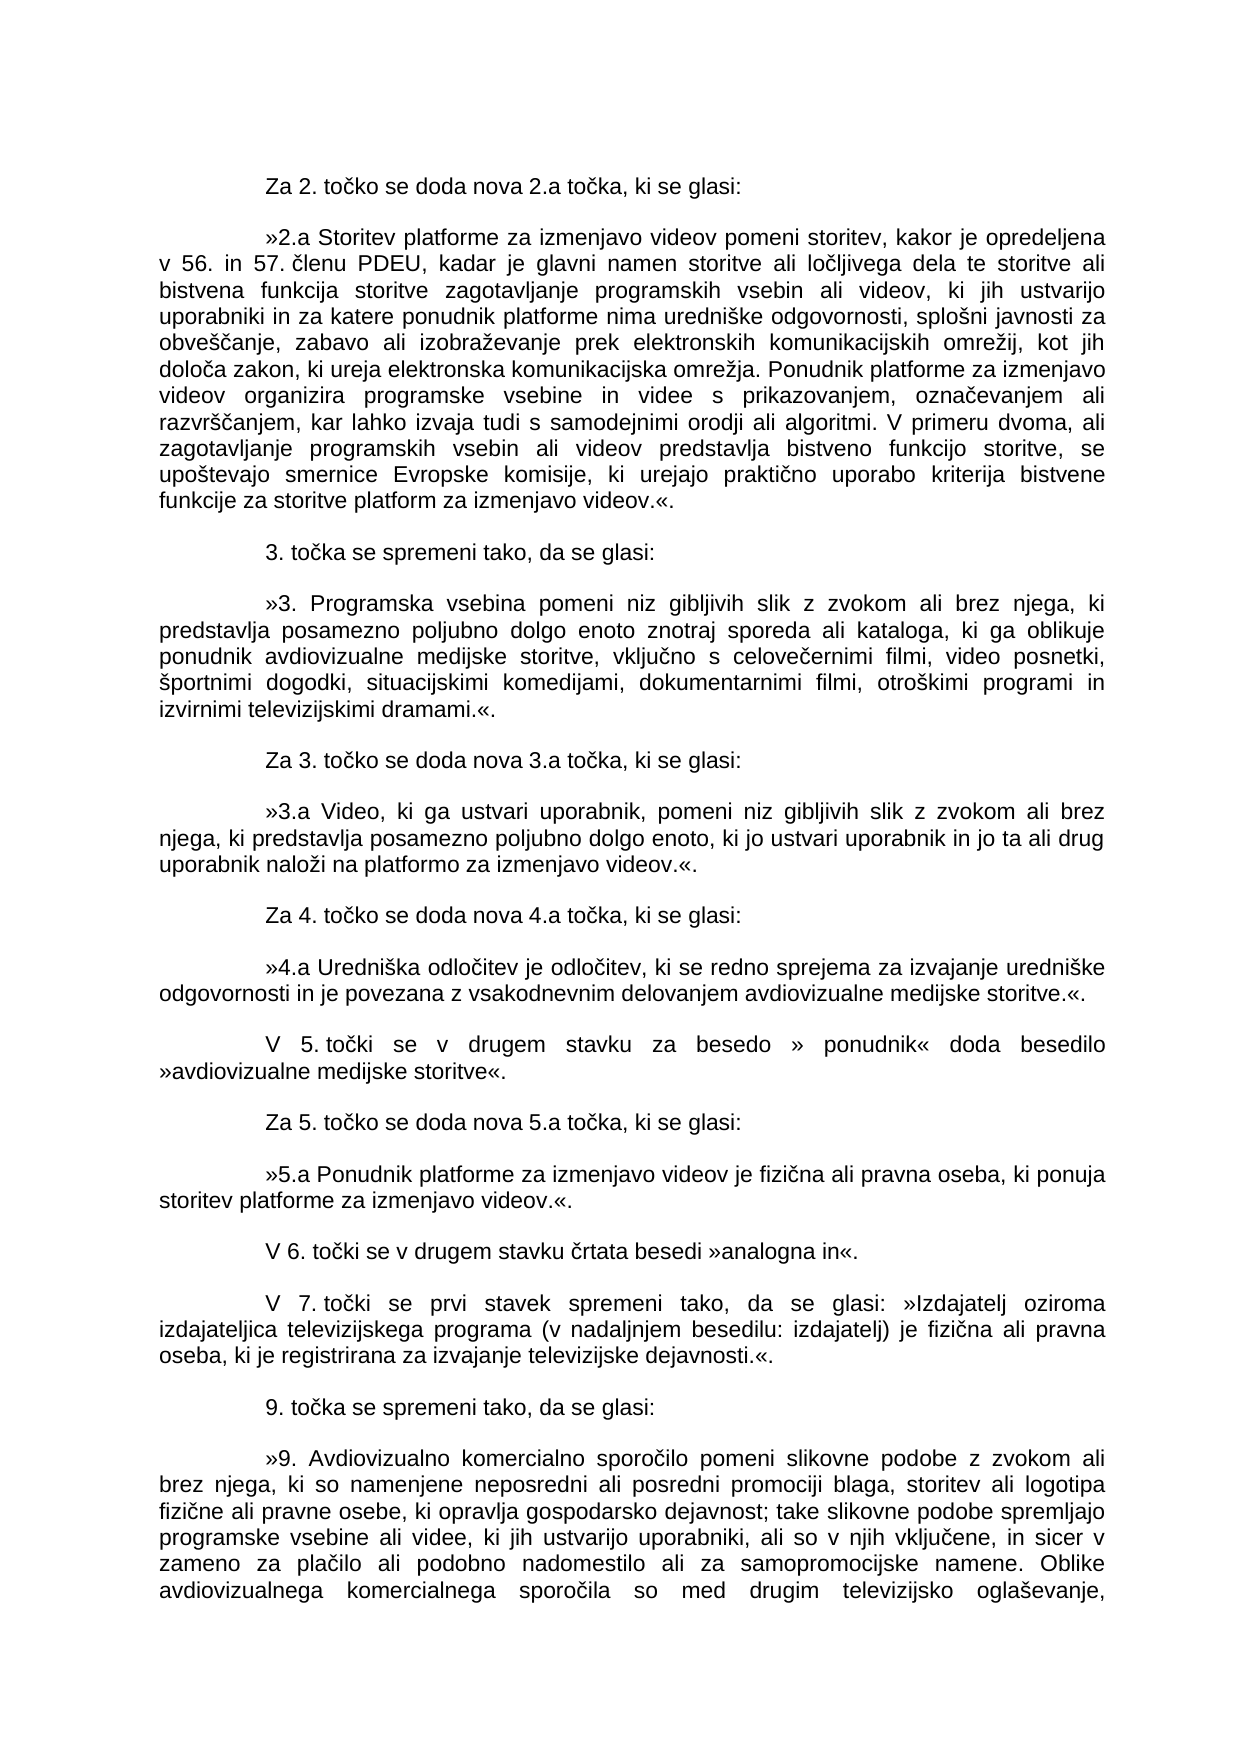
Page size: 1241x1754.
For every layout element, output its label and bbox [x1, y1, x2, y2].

table_cell [148, 148, 1117, 1603]
